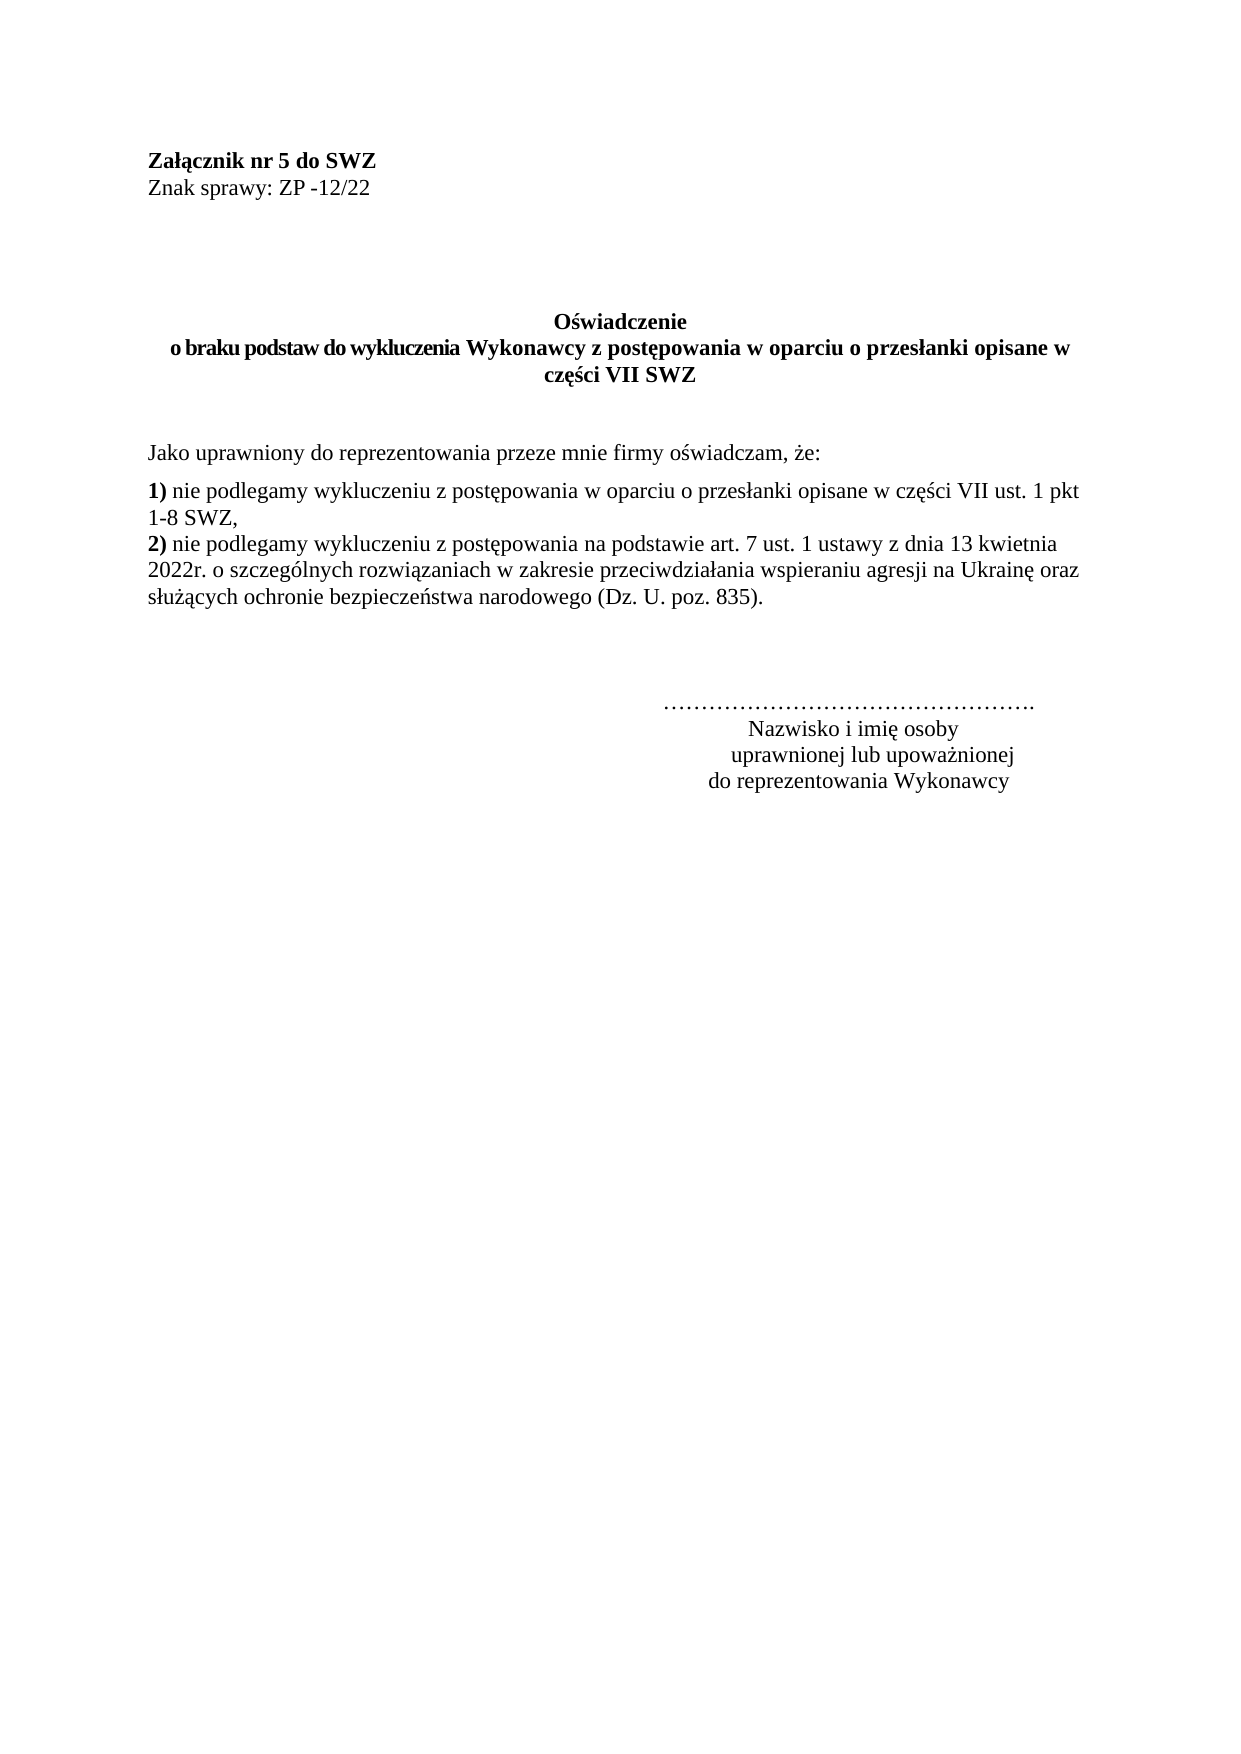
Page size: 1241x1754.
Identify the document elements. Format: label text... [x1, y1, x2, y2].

text do reprezentowania Wykonawcy [148, 767, 1093, 794]
text Oświadczenie [148, 308, 1093, 334]
text Znak sprawy: ZP -12/22 [148, 174, 1093, 200]
text Jako uprawniony do reprezentowania przeze mnie firmy oświadczam, że: [148, 438, 1093, 465]
text 1) nie podlegamy wykluczeniu z postępowania w oparciu o przesłanki opisane w części VII ust. 1 pkt 1-8 SWZ, [148, 477, 1093, 530]
text 2) nie podlegamy wykluczeniu z postępowania na podstawie art. 7 ust. 1 ustawy z dnia 13 kwietnia 2022r. o szczególnych rozwiązaniach w zakresie przeciwdziałania wspieraniu agresji na Ukrainę oraz służących ochronie bezpieczeństwa narodowego (Dz. U. poz. 835). [148, 530, 1093, 609]
text uprawnionej lub upoważnionej [148, 741, 1093, 767]
text o braku podstaw do wykluczenia Wykonawcy z postępowania w oparciu o przesłanki opisane w części VII SWZ [148, 334, 1093, 387]
text Nazwisko i imię osoby [148, 714, 1093, 741]
text …………………………………………. [148, 688, 1093, 714]
text Załącznik nr 5 do SWZ [148, 148, 1093, 174]
